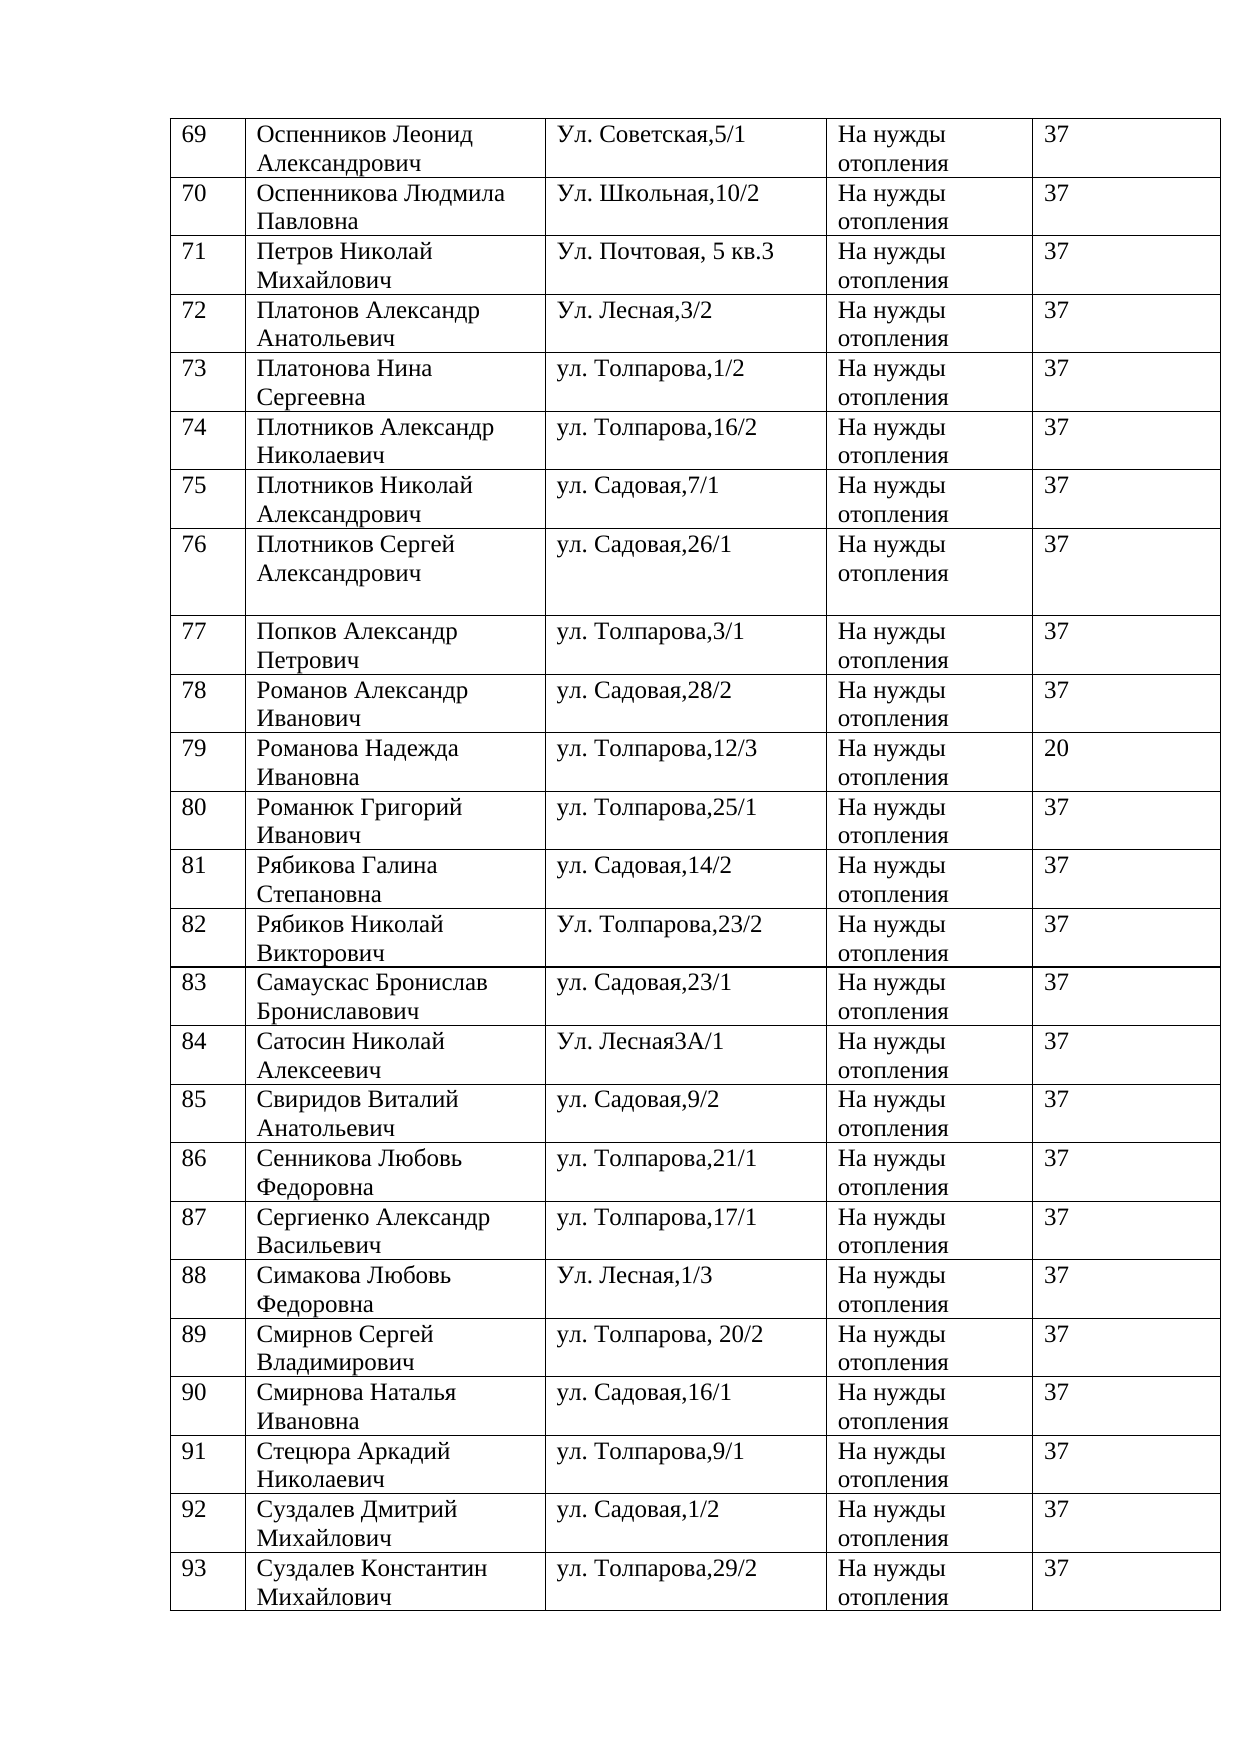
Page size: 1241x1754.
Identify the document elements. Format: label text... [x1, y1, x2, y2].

table_cell ул. Толпарова, 20/2 [546, 1319, 826, 1376]
table_cell 87 [171, 1202, 245, 1259]
table_cell 37 [1033, 1085, 1220, 1142]
table_cell Ул. Почтовая, 5 кв.3 [546, 236, 826, 294]
table_cell 37 [1033, 1143, 1220, 1201]
table_cell 37 [1033, 616, 1220, 674]
table_cell 91 [171, 1436, 245, 1493]
table_cell ул. Толпарова,3/1 [546, 616, 826, 674]
table_cell Сатосин Николай Алексеевич [246, 1026, 545, 1083]
table_cell 20 [1033, 733, 1220, 791]
table_cell 37 [1033, 236, 1220, 294]
table_cell ул. Садовая,1/2 [546, 1494, 826, 1552]
table_cell Романюк Григорий Иванович [246, 792, 545, 849]
table_cell На нужды отопления [827, 1143, 1032, 1201]
table_cell 80 [171, 792, 245, 849]
table_cell ул. Садовая,23/1 [546, 968, 826, 1025]
table_cell Суздалев Константин Михайлович [246, 1553, 545, 1610]
table_cell На нужды отопления [827, 1553, 1032, 1610]
table_cell 69 [171, 119, 245, 177]
table_cell На нужды отопления [827, 616, 1032, 674]
table_cell На нужды отопления [827, 909, 1032, 966]
table_cell ул. Садовая,28/2 [546, 675, 826, 732]
table_cell Платонова Нина Сергеевна [246, 353, 545, 411]
table_cell Романов Александр Иванович [246, 675, 545, 732]
table_cell 37 [1033, 412, 1220, 469]
table_cell 71 [171, 236, 245, 294]
table_cell 37 [1033, 675, 1220, 732]
table_cell На нужды отопления [827, 119, 1032, 177]
table_cell 77 [171, 616, 245, 674]
table_cell На нужды отопления [827, 1377, 1032, 1435]
table_cell Петров Николай Михайлович [246, 236, 545, 294]
table_cell 37 [1033, 1553, 1220, 1610]
table_cell 82 [171, 909, 245, 966]
table_cell ул. Толпарова,21/1 [546, 1143, 826, 1201]
table_cell 92 [171, 1494, 245, 1552]
table_cell 37 [1033, 1260, 1220, 1318]
table_cell 37 [1033, 1202, 1220, 1259]
table_cell 86 [171, 1143, 245, 1201]
table_cell Плотников Александр Николаевич [246, 412, 545, 469]
table_cell Платонов Александр Анатольевич [246, 295, 545, 352]
table_cell На нужды отопления [827, 850, 1032, 908]
table_cell Ул. Лесная,1/3 [546, 1260, 826, 1318]
table_cell На нужды отопления [827, 236, 1032, 294]
table_cell 37 [1033, 470, 1220, 528]
table_cell 90 [171, 1377, 245, 1435]
table_cell 75 [171, 470, 245, 528]
table_cell Оспенников Леонид Александрович [246, 119, 545, 177]
table_cell ул. Садовая,9/2 [546, 1085, 826, 1142]
table_cell Сергиенко Александр Васильевич [246, 1202, 545, 1259]
table_cell Ул. Школьная,10/2 [546, 178, 826, 235]
table_cell Оспенникова Людмила Павловна [246, 178, 545, 235]
table_cell 37 [1033, 792, 1220, 849]
table_cell 83 [171, 968, 245, 1025]
table_cell На нужды отопления [827, 1319, 1032, 1376]
table_cell Ул. Лесная,3/2 [546, 295, 826, 352]
table_cell На нужды отопления [827, 1260, 1032, 1318]
table_cell Попков Александр Петрович [246, 616, 545, 674]
table_cell ул. Толпарова,9/1 [546, 1436, 826, 1493]
table_cell Ул. Советская,5/1 [546, 119, 826, 177]
table_cell Рябикова Галина Степановна [246, 850, 545, 908]
table_cell 37 [1033, 909, 1220, 966]
table_cell 81 [171, 850, 245, 908]
table_cell Романова Надежда Ивановна [246, 733, 545, 791]
table_cell На нужды отопления [827, 792, 1032, 849]
table_cell 37 [1033, 1436, 1220, 1493]
table_cell 37 [1033, 178, 1220, 235]
table_cell На нужды отопления [827, 412, 1032, 469]
table_cell 76 [171, 529, 245, 615]
table_cell На нужды отопления [827, 733, 1032, 791]
table_cell ул. Садовая,26/1 [546, 529, 826, 615]
table_cell Ул. Толпарова,23/2 [546, 909, 826, 966]
table_cell 88 [171, 1260, 245, 1318]
table_cell 37 [1033, 119, 1220, 177]
table_cell 37 [1033, 1319, 1220, 1376]
table_cell На нужды отопления [827, 295, 1032, 352]
table_cell 37 [1033, 353, 1220, 411]
table_cell На нужды отопления [827, 1494, 1032, 1552]
table_cell Ул. Лесная3А/1 [546, 1026, 826, 1083]
table_cell 70 [171, 178, 245, 235]
table_cell На нужды отопления [827, 470, 1032, 528]
table_cell 37 [1033, 529, 1220, 615]
table_cell Стецюра Аркадий Николаевич [246, 1436, 545, 1493]
table_cell ул. Толпарова,25/1 [546, 792, 826, 849]
table_cell На нужды отопления [827, 1026, 1032, 1083]
table_cell ул. Толпарова,16/2 [546, 412, 826, 469]
table_cell Свиридов Виталий Анатольевич [246, 1085, 545, 1142]
table_cell ул. Толпарова,29/2 [546, 1553, 826, 1610]
table_cell 37 [1033, 850, 1220, 908]
table_cell Смирнов Сергей Владимирович [246, 1319, 545, 1376]
table_cell 78 [171, 675, 245, 732]
table_cell На нужды отопления [827, 1202, 1032, 1259]
table_cell Плотников Николай Александрович [246, 470, 545, 528]
table_cell 72 [171, 295, 245, 352]
table_cell Рябиков Николай Викторович [246, 909, 545, 966]
table_cell 79 [171, 733, 245, 791]
table_cell 37 [1033, 1377, 1220, 1435]
table_cell На нужды отопления [827, 968, 1032, 1025]
table_cell На нужды отопления [827, 353, 1032, 411]
table_cell 89 [171, 1319, 245, 1376]
table_cell 93 [171, 1553, 245, 1610]
table_cell 84 [171, 1026, 245, 1083]
table_cell ул. Толпарова,1/2 [546, 353, 826, 411]
table_cell 73 [171, 353, 245, 411]
table_cell 37 [1033, 968, 1220, 1025]
table_cell На нужды отопления [827, 1436, 1032, 1493]
table_cell ул. Садовая,14/2 [546, 850, 826, 908]
table_cell Смирнова Наталья Ивановна [246, 1377, 545, 1435]
table_cell ул. Толпарова,17/1 [546, 1202, 826, 1259]
table_cell ул. Садовая,7/1 [546, 470, 826, 528]
table_cell На нужды отопления [827, 529, 1032, 615]
table_cell На нужды отопления [827, 675, 1032, 732]
table_cell Симакова Любовь Федоровна [246, 1260, 545, 1318]
table_cell Сенникова Любовь Федоровна [246, 1143, 545, 1201]
table_cell 37 [1033, 1494, 1220, 1552]
table_cell На нужды отопления [827, 1085, 1032, 1142]
table_cell ул. Толпарова,12/3 [546, 733, 826, 791]
table_cell 37 [1033, 1026, 1220, 1083]
table_cell 74 [171, 412, 245, 469]
table_cell Самаускас Бронислав Брониславович [246, 968, 545, 1025]
table_cell 37 [1033, 295, 1220, 352]
table_cell На нужды отопления [827, 178, 1032, 235]
table_cell Суздалев Дмитрий Михайлович [246, 1494, 545, 1552]
table_cell 85 [171, 1085, 245, 1142]
table_cell Плотников Сергей Александрович [246, 529, 545, 615]
table_cell ул. Садовая,16/1 [546, 1377, 826, 1435]
